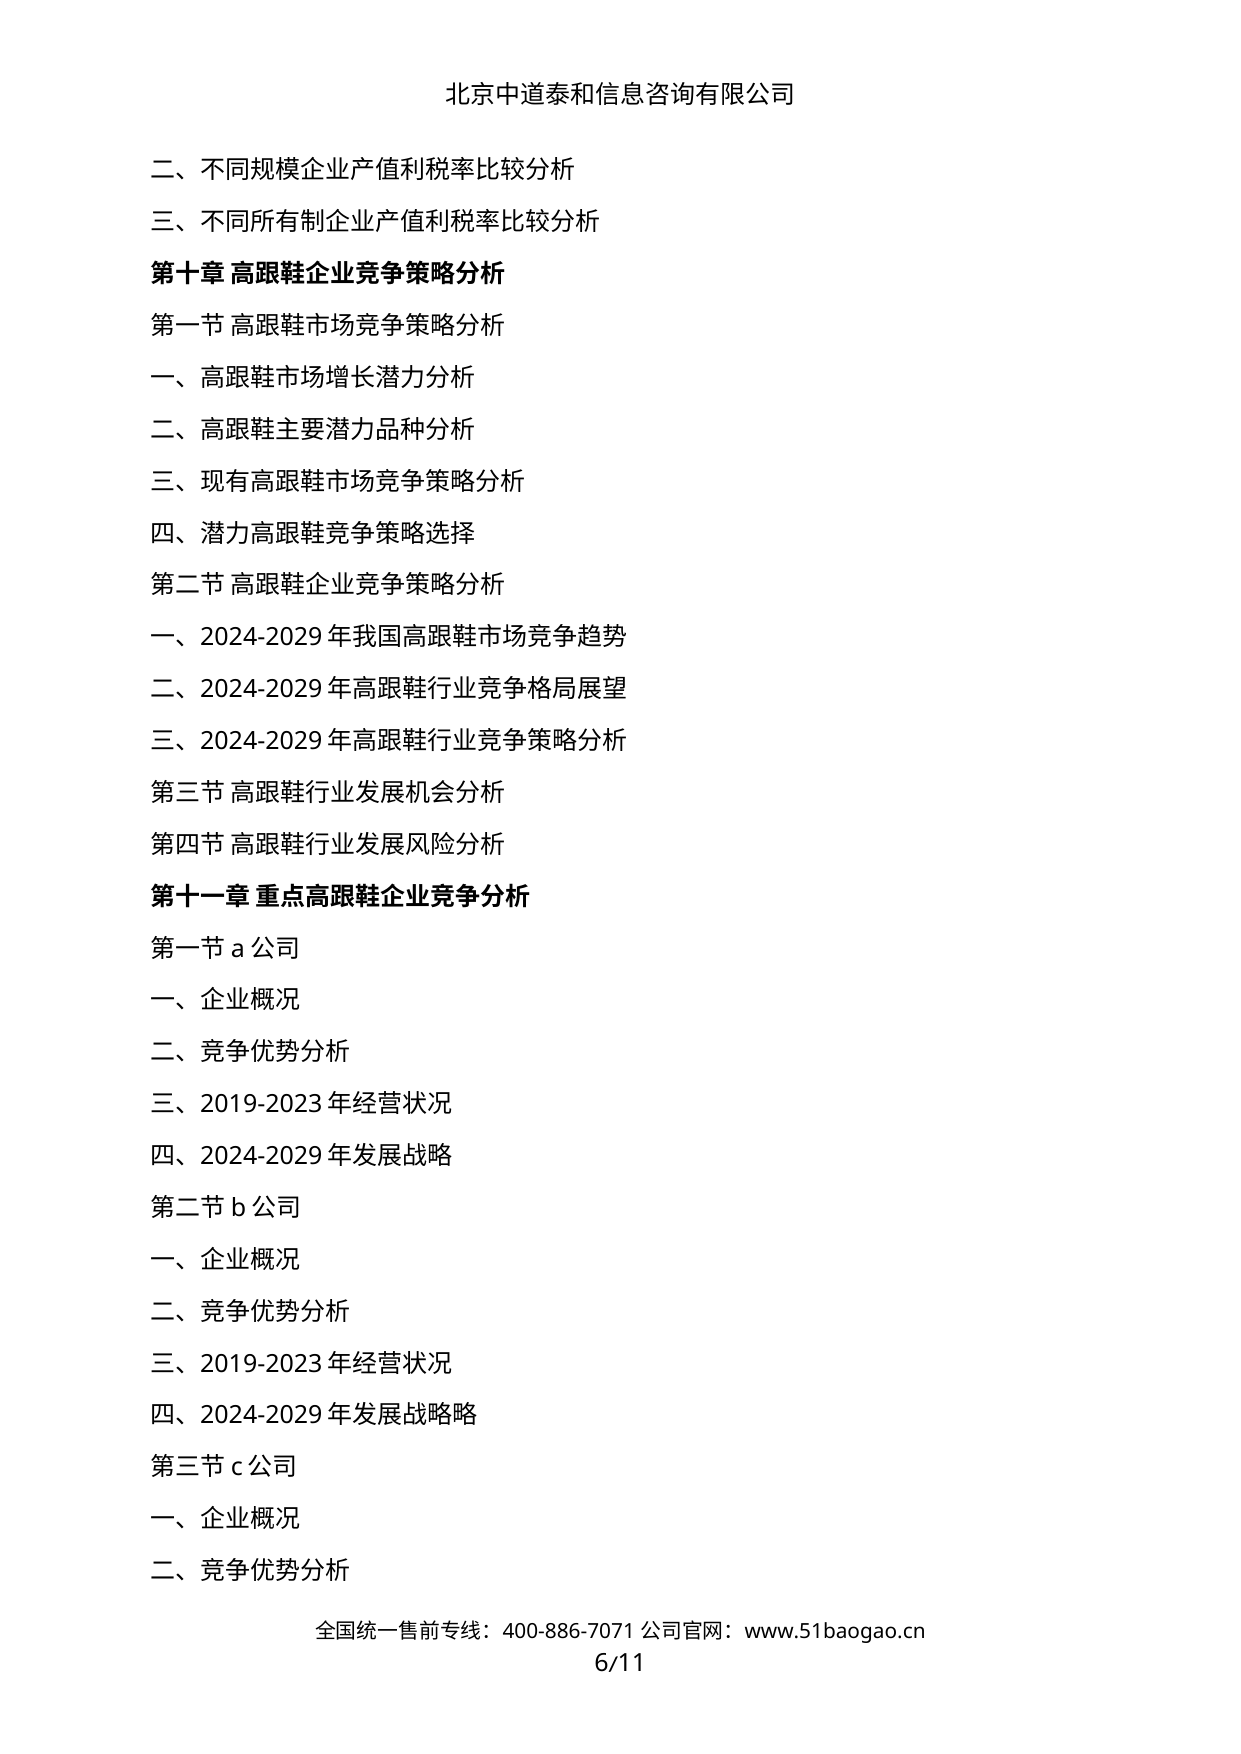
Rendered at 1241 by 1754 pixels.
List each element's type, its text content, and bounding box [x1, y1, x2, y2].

text 第二节 b公司 [150, 1187, 1090, 1224]
text 一、高跟鞋市场增长潜力分析 [150, 357, 1090, 394]
text 三、2024-2029年高跟鞋行业竞争策略分析 [150, 721, 1090, 757]
text 一、企业概况 [150, 1239, 1090, 1276]
text 第二节 高跟鞋企业竞争策略分析 [150, 565, 1090, 601]
text 四、2024-2029年发展战略 [150, 1136, 1090, 1172]
text 三、2019-2023年经营状况 [150, 1084, 1090, 1120]
text 二、竞争优势分析 [150, 1551, 1090, 1587]
text 二、2024-2029年高跟鞋行业竞争格局展望 [150, 669, 1090, 705]
text 一、企业概况 [150, 1499, 1090, 1535]
text 第十章 高跟鞋企业竞争策略分析 [150, 254, 1090, 290]
text 二、竞争优势分析 [150, 1291, 1090, 1327]
text 二、竞争优势分析 [150, 1032, 1090, 1068]
text 第三节 c公司 [150, 1447, 1090, 1483]
text 二、不同规模企业产值利税率比较分析 [150, 150, 1090, 186]
text 第四节 高跟鞋行业发展风险分析 [150, 824, 1090, 861]
text 三、不同所有制企业产值利税率比较分析 [150, 202, 1090, 238]
text 第三节 高跟鞋行业发展机会分析 [150, 772, 1090, 809]
text 三、现有高跟鞋市场竞争策略分析 [150, 461, 1090, 497]
text 一、2024-2029年我国高跟鞋市场竞争趋势 [150, 617, 1090, 653]
text 四、2024-2029年发展战略略 [150, 1395, 1090, 1431]
text 第十一章 重点高跟鞋企业竞争分析 [150, 876, 1090, 912]
text 第一节 a公司 [150, 928, 1090, 964]
text 三、2019-2023年经营状况 [150, 1343, 1090, 1379]
text 二、高跟鞋主要潜力品种分析 [150, 409, 1090, 446]
text 一、企业概况 [150, 980, 1090, 1016]
text 四、潜力高跟鞋竞争策略选择 [150, 513, 1090, 549]
text 第一节 高跟鞋市场竞争策略分析 [150, 306, 1090, 342]
